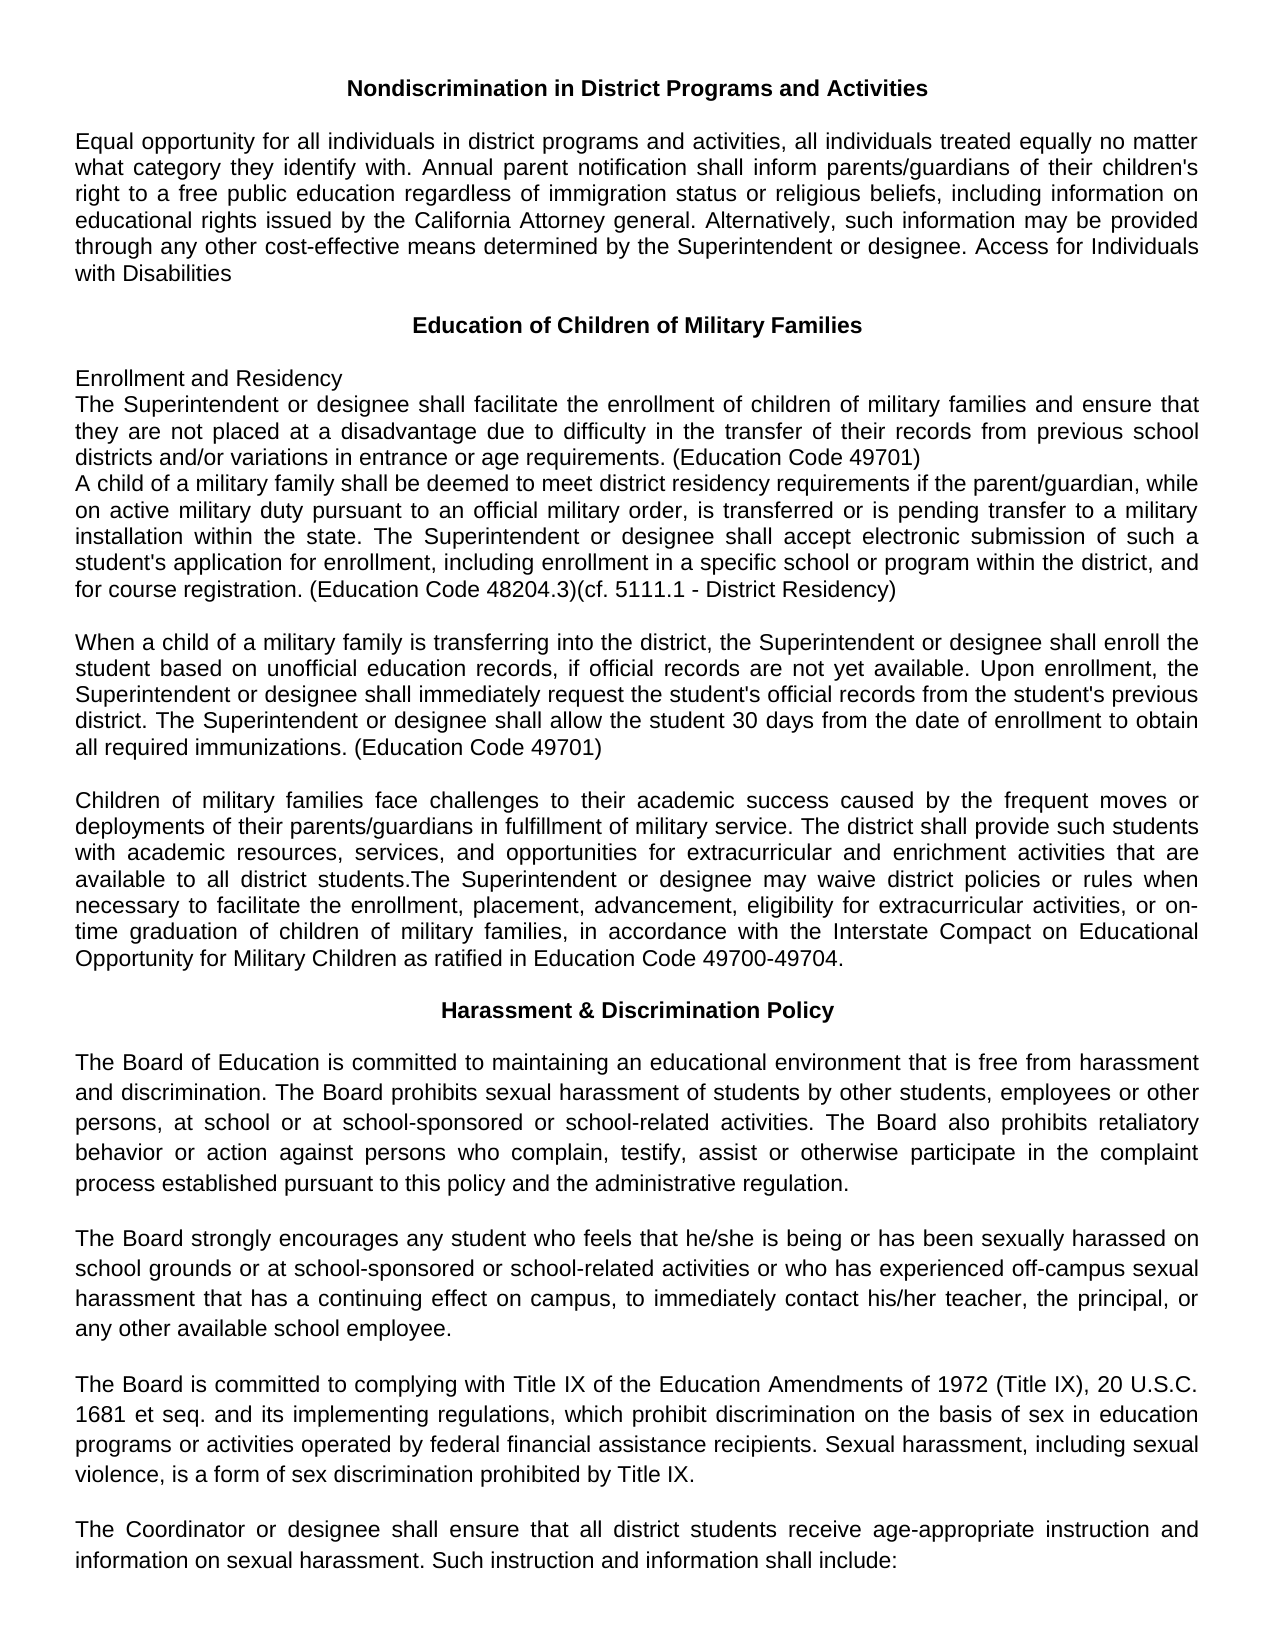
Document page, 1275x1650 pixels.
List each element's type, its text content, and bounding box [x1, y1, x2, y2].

text The Coordinator or designee shall ensure that all district students receive age-appropriate instruction and information on sexual harassment. Such instruction and information shall include: [75, 1516, 1200, 1573]
text Nondiscrimination in District Programs and Activities [75, 75, 1200, 101]
text Enrollment and Residency [75, 365, 1200, 391]
text Children of military families face challenges to their academic success caused by the frequent moves or deployments of their parents/guardians in fulfillment of military service. The district shall provide such students with academic resources, services, and opportunities for extracurricular and enrichment activities that are available to all district students.The Superintendent or designee may waive district policies or rules when necessary to facilitate the enrollment, placement, advancement, eligibility for extracurricular activities, or on-time graduation of children of military families, in accordance with the Interstate Compact on Educational Opportunity for Military Children as ratified in Education Code 49700-49704. [75, 787, 1200, 971]
text When a child of a military family is transferring into the district, the Superintendent or designee shall enroll the student based on unofficial education records, if official records are not yet available. Upon enrollment, the Superintendent or designee shall immediately request the student's official records from the student's previous district. The Superintendent or designee shall allow the student 30 days from the date of enrollment to obtain all required immunizations. (Education Code 49701) [75, 628, 1200, 760]
text Harassment & Discrimination Policy [75, 997, 1200, 1024]
text The Board is committed to complying with Title IX of the Education Amendments of 1972 (Title IX), 20 U.S.C. 1681 et seq. and its implementing regulations, which prohibit discrimination on the basis of sex in education programs or activities operated by federal financial assistance recipients. Sexual harassment, including sexual violence, is a form of sex discrimination prohibited by Title IX. [75, 1371, 1200, 1488]
text Equal opportunity for all individuals in district programs and activities, all individuals treated equally no matter what category they identify with. Annual parent notification shall inform parents/guardians of their children's right to a free public education regardless of immigration status or religious beliefs, including information on educational rights issued by the California Attorney general. Alternatively, such information may be provided through any other cost-effective means determined by the Superintendent or designee. Access for Individuals with Disabilities [75, 128, 1200, 286]
text Education of Children of Military Families [75, 312, 1200, 338]
text The Board of Education is committed to maintaining an educational environment that is free from harassment and discrimination. The Board prohibits sexual harassment of students by other students, employees or other persons, at school or at school-sponsored or school-related activities. The Board also prohibits retaliatory behavior or action against persons who complain, testify, assist or otherwise participate in the complaint process established pursuant to this policy and the administrative regulation. [75, 1049, 1200, 1196]
text A child of a military family shall be deemed to meet district residency requirements if the parent/guardian, while on active military duty pursuant to an official military order, is transferred or is pending transfer to a military installation within the state. The Superintendent or designee shall accept electronic submission of such a student's application for enrollment, including enrollment in a specific school or program within the district, and for course registration. (Education Code 48204.3)(cf. 5111.1 - District Residency) [75, 470, 1200, 602]
text The Superintendent or designee shall facilitate the enrollment of children of military families and ensure that they are not placed at a disadvantage due to difficulty in the transfer of their records from previous school districts and/or variations in entrance or age requirements. (Education Code 49701) [75, 391, 1200, 470]
text The Board strongly encourages any student who feels that he/she is being or has been sexually harassed on school grounds or at school-sponsored or school-related activities or who has experienced off-campus sexual harassment that has a continuing effect on campus, to immediately contact his/her teacher, the principal, or any other available school employee. [75, 1225, 1200, 1342]
